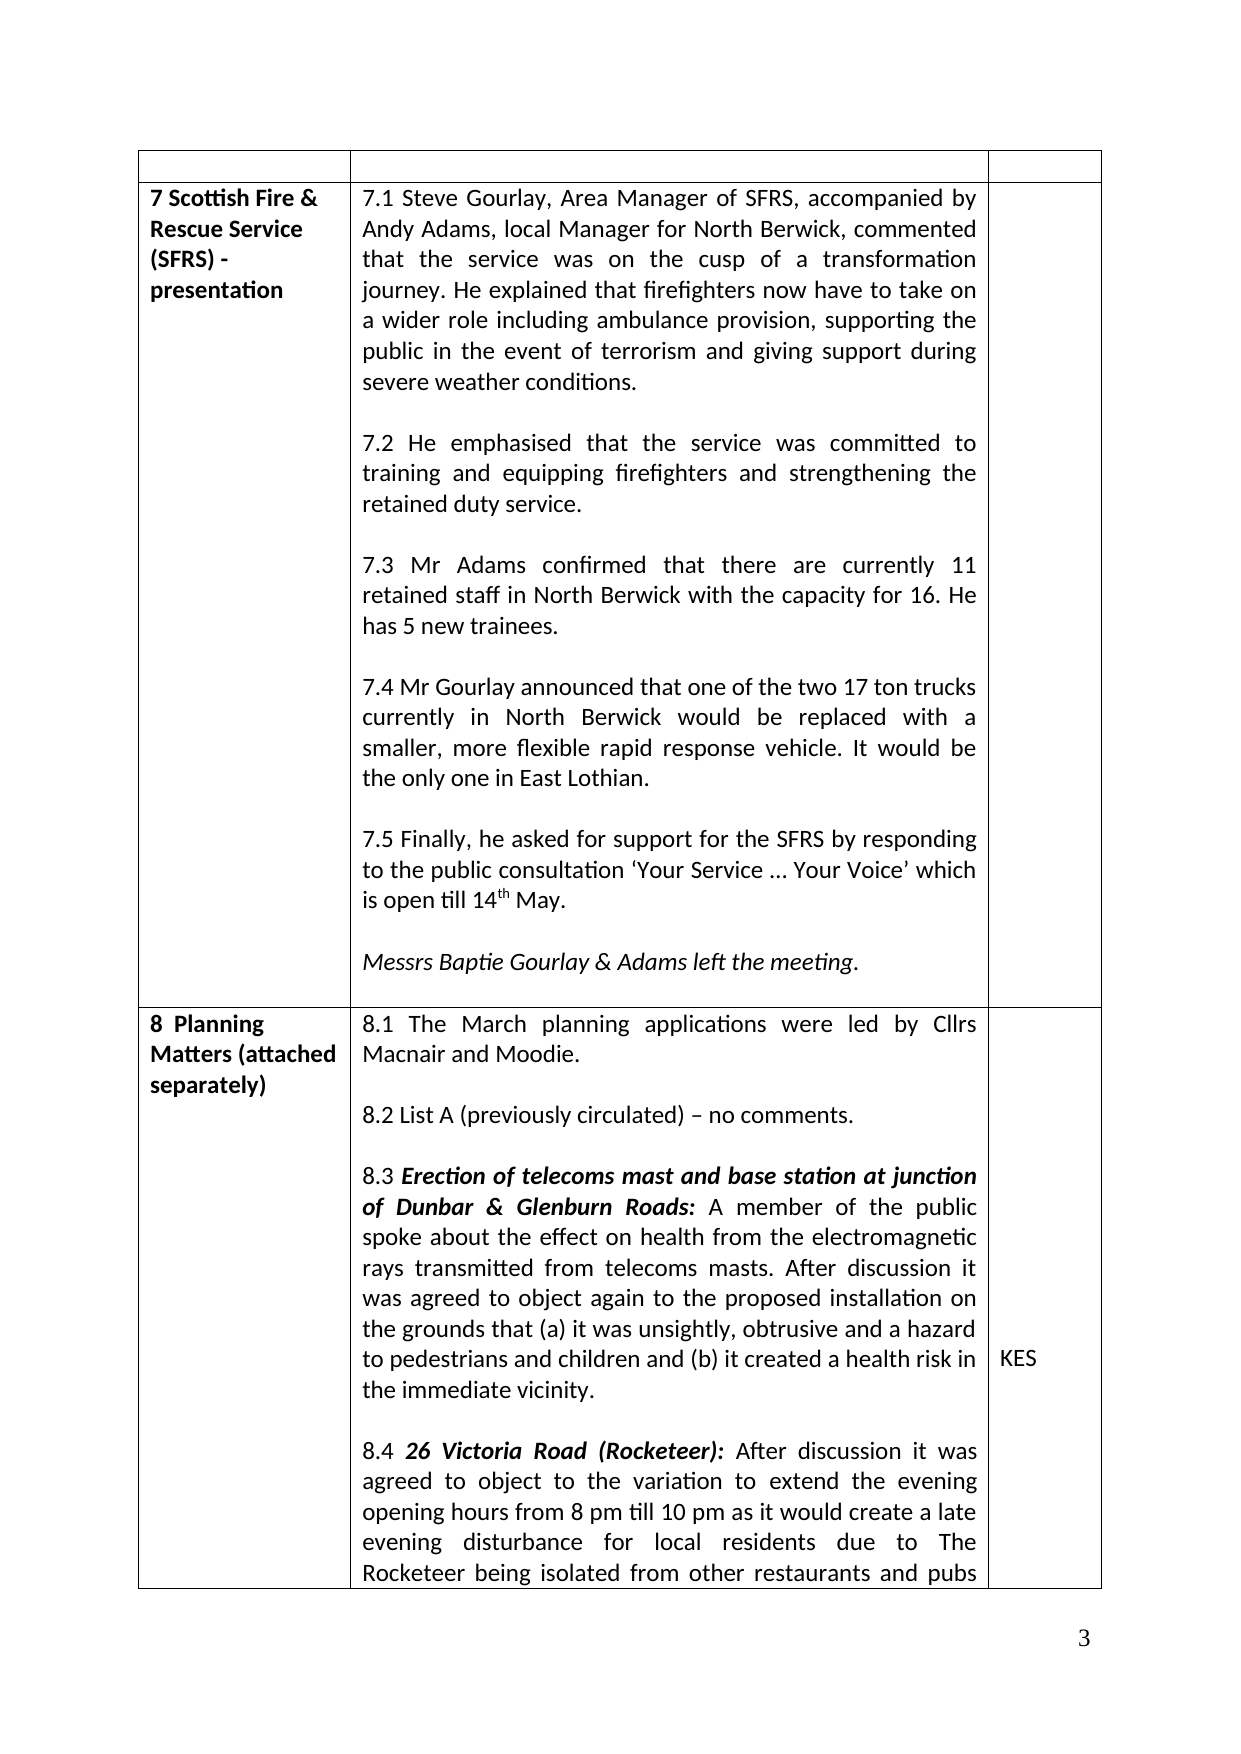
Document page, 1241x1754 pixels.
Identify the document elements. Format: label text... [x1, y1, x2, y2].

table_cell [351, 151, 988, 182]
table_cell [139, 151, 350, 182]
table_cell 7 Scottish Fire & Rescue Service (SFRS) - presentation [139, 183, 350, 1007]
table_cell KES GM KES GM & SN [989, 1008, 1101, 1588]
table_cell [989, 183, 1101, 1007]
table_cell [351, 1008, 988, 1588]
table_cell 7.1 Steve Gourlay, Area Manager of SFRS, accompanied by Andy Adams, local Manager for North Berwick, commented that the service was on the cusp of a transformation journey. He explained that firefighters now have to take on a wider role including ambulance provision, supporting the public in the event of terrorism and giving support during severe weather conditions. 7.2 He emphasised that the service was committed to training and equipping firefighters and strengthening the retained duty service. 7.3 Mr Adams confirmed that there are currently 11 retained staff in North Berwick with the capacity for 16. He has 5 new trainees. 7.4 Mr Gourlay announced that one of the two 17 ton trucks currently in North Berwick would be replaced with a smaller, more flexible rapid response vehicle. It would be the only one in East Lothian. 7.5 Finally, he asked for support for the SFRS by responding to the public consultation ‘Your Service … Your Voice’ which is open till 14th May. Messrs Baptie Gourlay & Adams left the meeting. [351, 183, 988, 1007]
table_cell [139, 1008, 350, 1588]
table_cell [989, 151, 1101, 182]
